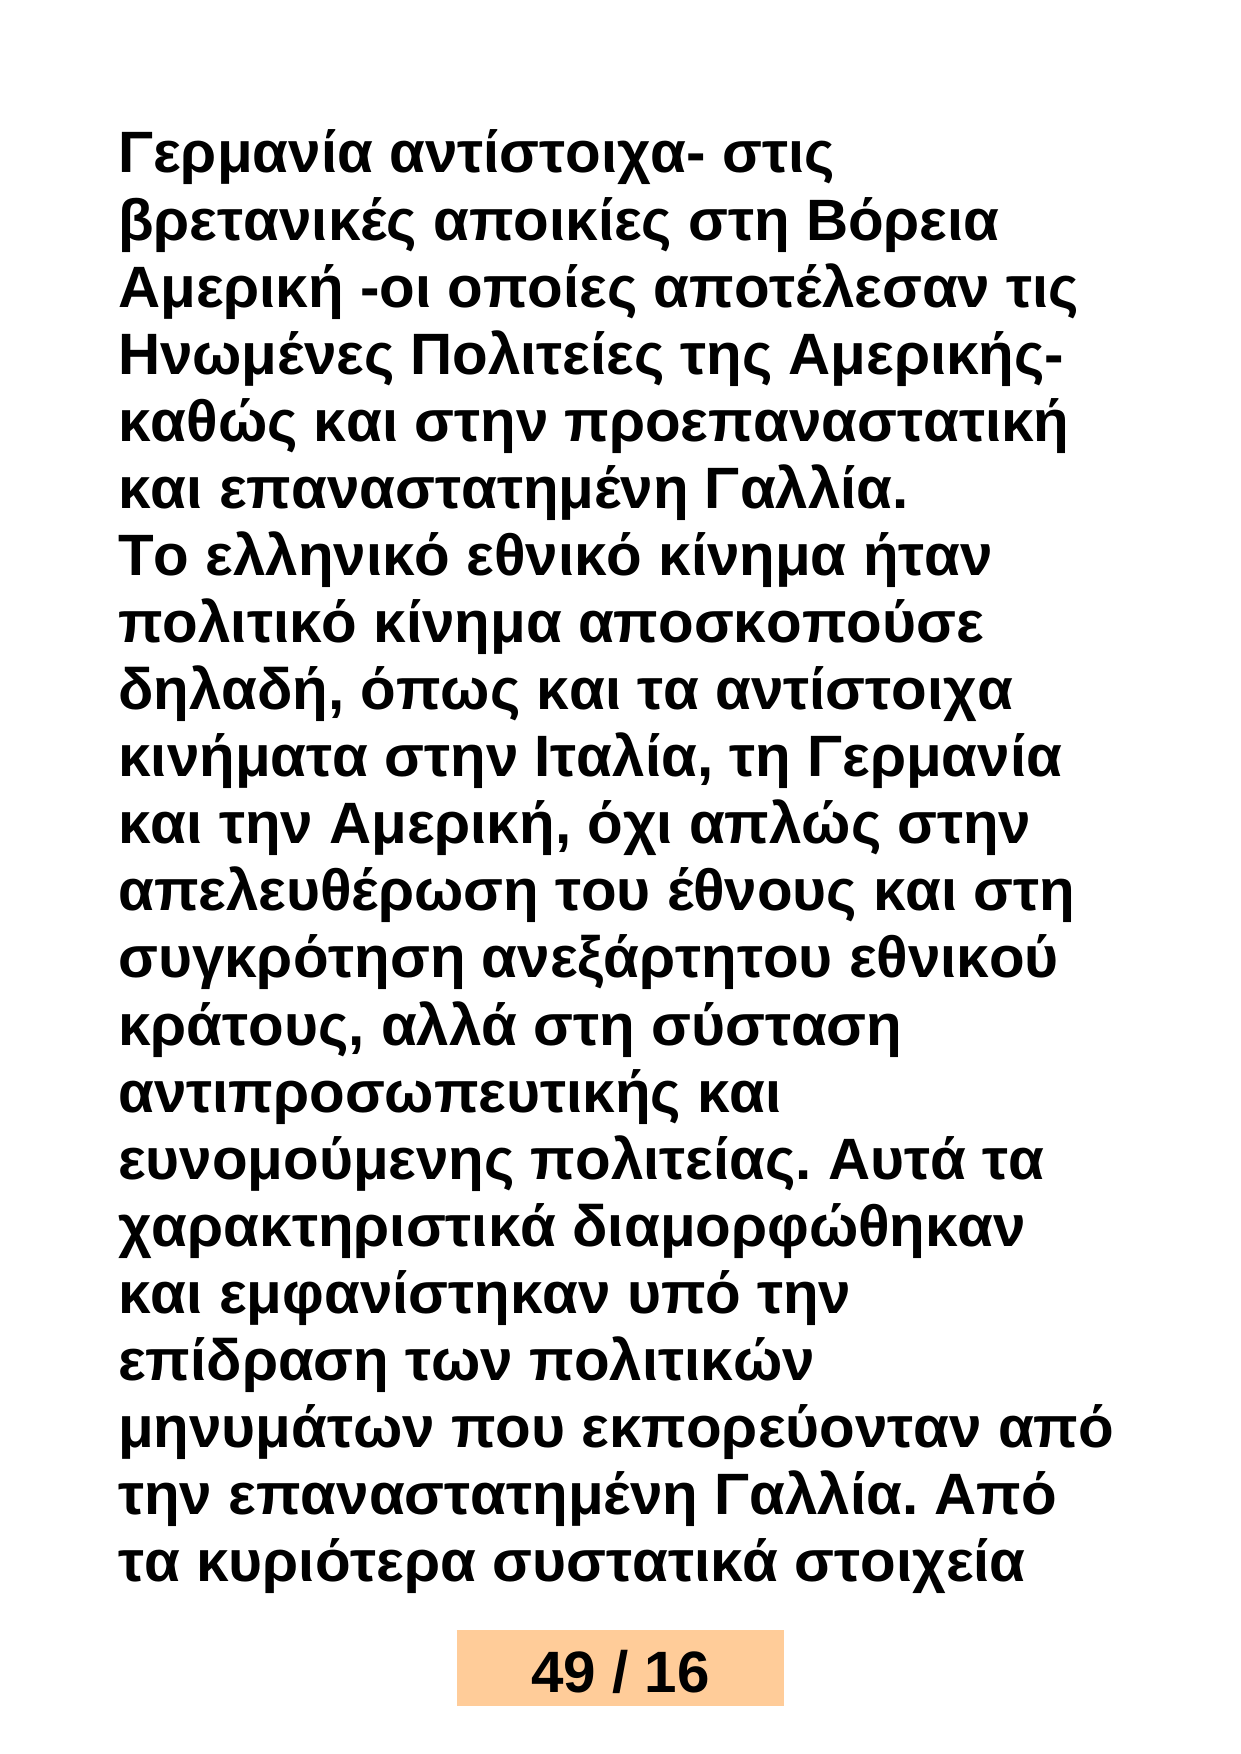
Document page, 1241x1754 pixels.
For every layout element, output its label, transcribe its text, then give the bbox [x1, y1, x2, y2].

text Αμερική -οι οποίες αποτέλεσαν τις Ηνωμένες Πολιτείες της Αμερικής- καθώς και στην προεπαναστατική και επαναστατημένη Γαλλία. [118, 252, 1122, 521]
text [118, 118, 1122, 252]
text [118, 521, 1122, 1594]
